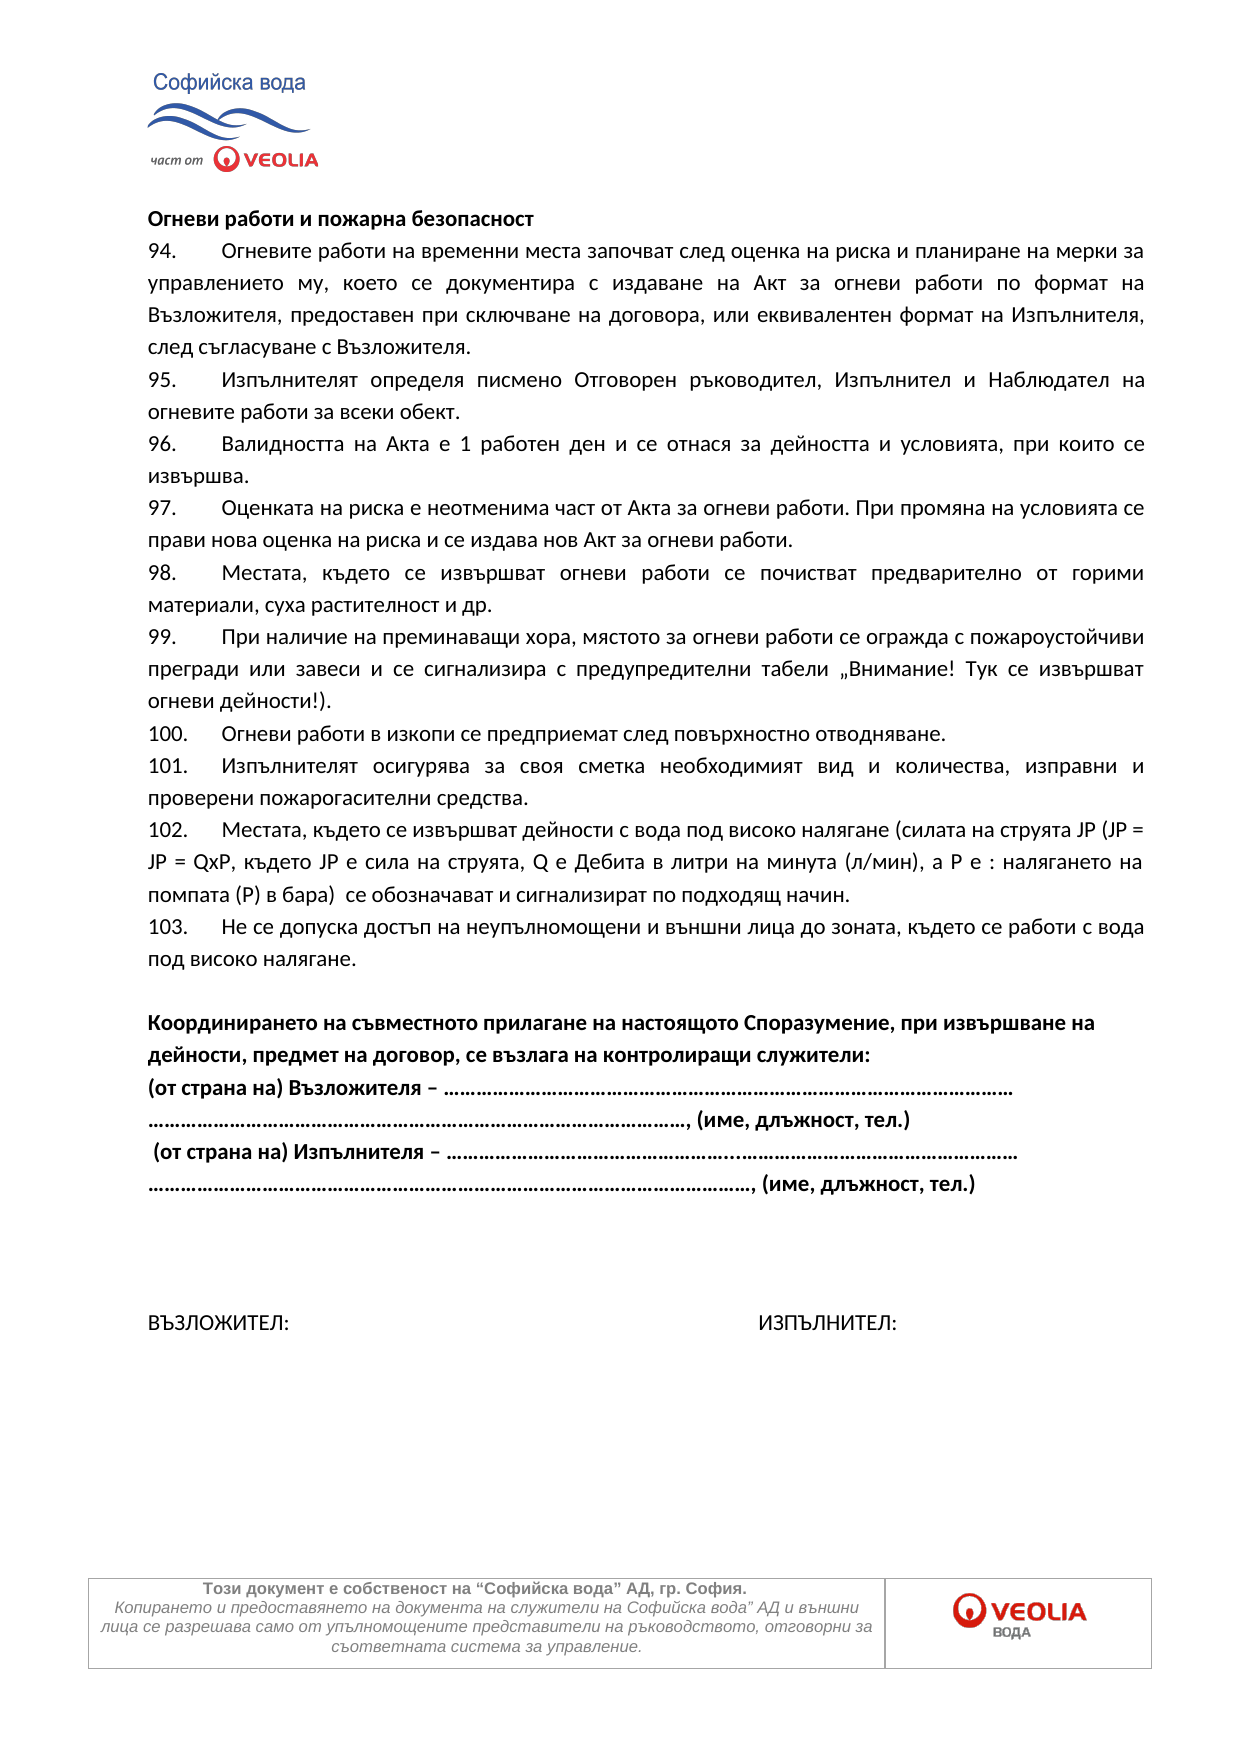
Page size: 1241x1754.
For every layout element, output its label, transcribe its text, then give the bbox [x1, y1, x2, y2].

text Огневи работи и пожарна безопасност [148, 204, 1146, 232]
text …………………………………………………………………………………………………, (име, длъжност, тел.) [148, 1169, 1146, 1197]
list Огневи работи в изкопи се предприемат след повърхностно отводняване. [148, 719, 1146, 747]
text ВЪЗЛОЖИТЕЛ: ИЗПЪЛНИТЕЛ: [148, 1308, 1146, 1336]
list Изпълнителят определя писмено Отговорен ръководител, Изпълнител и Наблюдател на огневите работи за всеки обект. [148, 365, 1146, 425]
picture [147, 73, 319, 172]
picture [939, 1578, 1098, 1668]
text ………………………………………………………………………………………, (име, длъжност, тел.) [148, 1105, 1146, 1133]
list При наличие на преминаващи хора, мястото за огневи работи се огражда с пожароустойчиви прегради или завеси и се сигнализира с предупредителни табели „Внимание! Тук се извършват огневи дейности!). [148, 622, 1146, 714]
list Оценката на риска е неотменима част от Акта за огневи работи. При промяна на условията се прави нова оценка на риска и се издава нов Акт за огневи работи. [148, 493, 1146, 554]
list Огневите работи на временни места започват след оценка на риска и планиране на мерки за управлението му, което се документира с издаване на Акт за огневи работи по формат на Възложителя, предоставен при сключване на договора, или еквивалентен формат на Изпълнителя, след съгласуване с Възложителя. [148, 236, 1146, 361]
text (от страна на) Изпълнителя – ……………………………………………...…………………………………………… [148, 1137, 1146, 1165]
text Координирането на съвместното прилагане на настоящото Споразумение, при извършване на дейности, предмет на договор, се възлага на контролиращи служители: [148, 1008, 1146, 1069]
text (от страна на) Възложителя – …………………………………………………………………………………………… [148, 1073, 1146, 1101]
list Валидността на Акта е 1 работен ден и се отнася за дейността и условията, при които се извършва. [148, 429, 1146, 489]
list Местата, където се извършват дейности с вода под високо налягане (силата на струята JP (JP = JP = QxP, където JP е сила на струята, Q е Дебита в литри на минута (л/мин), a P e : налягането на помпата (P) в бара) се обозначават и сигнализират по подходящ начин. [148, 815, 1146, 908]
list Изпълнителят осигурява за своя сметка необходимият вид и количества, изправни и проверени пожарогасителни средства. [148, 751, 1146, 811]
list Не се допуска достъп на неупълномощени и външни лица до зоната, където се работи с вода под високо налягане. [148, 912, 1146, 972]
list Местата, където се извършват огневи работи се почистват предварително от горими материали, суха растителност и др. [148, 558, 1146, 618]
